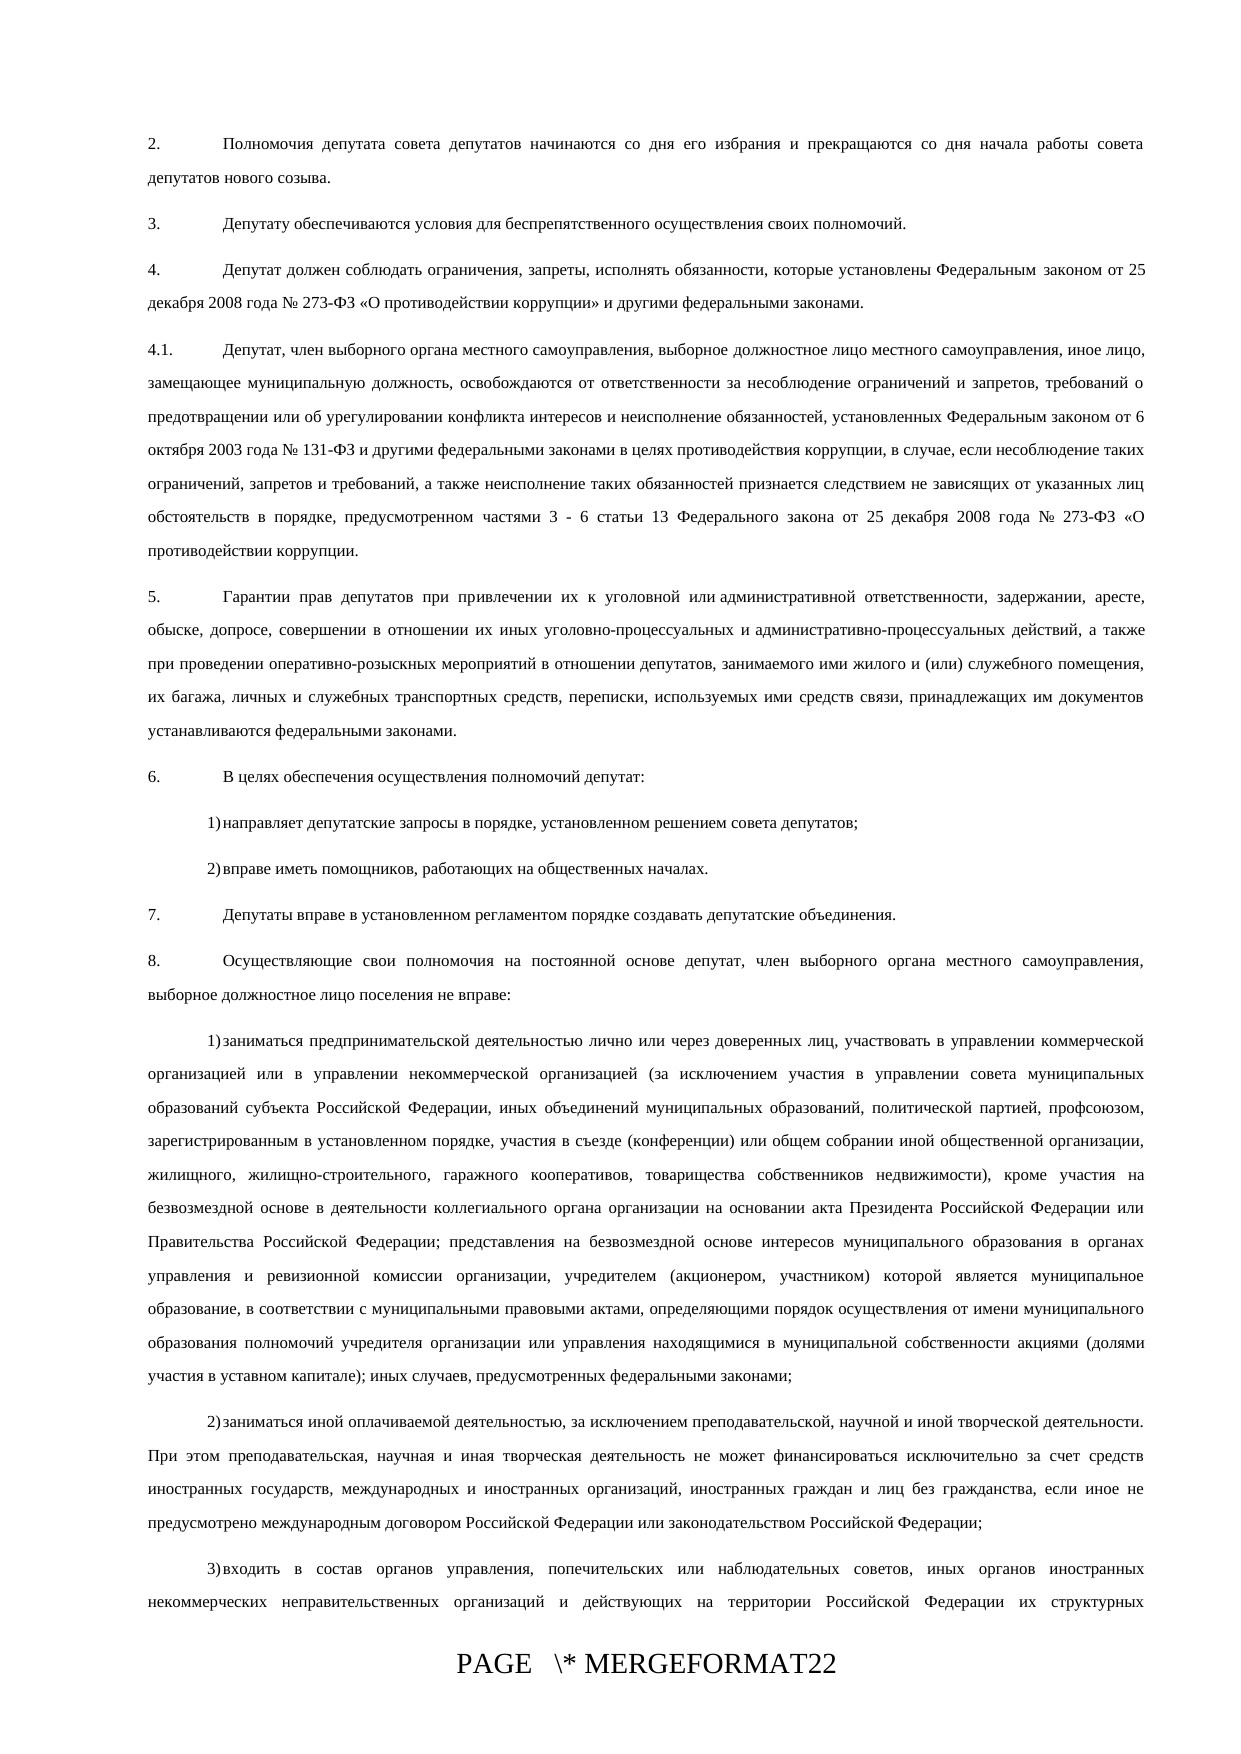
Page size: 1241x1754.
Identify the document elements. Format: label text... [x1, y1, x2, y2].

list вправе иметь помощников, работающих на общественных началах. [148, 845, 1146, 878]
list Депутат должен соблюдать ограничения, запреты, исполнять обязанности, которые установлены Федеральным законом от 25 декабря 2008 года № 273-ФЗ «О противодействии коррупции» и другими федеральными законами. [148, 246, 1146, 313]
list заниматься предпринимательской деятельностью лично или через доверенных лиц, участвовать в управлении коммерческой организацией или в управлении некоммерческой организацией (за исключением участия в управлении совета муниципальных образований субъекта Российской Федерации, иных объединений муниципальных образований, политической партией, профсоюзом, зарегистрированным в установленном порядке, участия в съезде (конференции) или общем собрании иной общественной организации, жилищного, жилищно-строительного, гаражного кооперативов, товарищества собственников недвижимости), кроме участия на безвозмездной основе в деятельности коллегиального органа организации на основании акта Президента Российской Федерации или Правительства Российской Федерации; представления на безвозмездной основе интересов муниципального образования в органах управления и ревизионной комиссии организации, учредителем (акционером, участником) которой является муниципальное образование, в соответствии с муниципальными правовыми актами, определяющими порядок осуществления от имени муниципального образования полномочий учредителя организации или управления находящимися в муниципальной собственности акциями (долями участия в уставном капитале); иных случаев, предусмотренных федеральными законами; [148, 1016, 1146, 1385]
list Депутат, член выборного органа местного самоуправления, выборное должностное лицо местного самоуправления, иное лицо, замещающее муниципальную должность, освобождаются от ответственности за несоблюдение ограничений и запретов, требований о предотвращении или об урегулировании конфликта интересов и неисполнение обязанностей, установленных Федеральным законом от 6 октября 2003 года № 131-ФЗ и другими федеральными законами в целях противодействия коррупции, в случае, если несоблюдение таких ограничений, запретов и требований, а также неисполнение таких обязанностей признается следствием не зависящих от указанных лиц обстоятельств в порядке, предусмотренном частями 3 - 6 статьи 13 Федерального закона от 25 декабря 2008 года № 273-ФЗ «О противодействии коррупции. [148, 325, 1146, 560]
list Полномочия депутата совета депутатов начинаются со дня его избрания и прекращаются со дня начала работы совета депутатов нового созыва. [148, 120, 1146, 187]
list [148, 1544, 1146, 1612]
list В целях обеспечения осуществления полномочий депутат: [148, 753, 1146, 786]
list Депутату обеспечиваются условия для беспрепятственного осуществления своих полномочий. [148, 199, 1146, 233]
list направляет депутатские запросы в порядке, установленном решением совета депутатов; [148, 799, 1146, 832]
list заниматься иной оплачиваемой деятельностью, за исключением преподавательской, научной и иной творческой деятельности. При этом преподавательская, научная и иная творческая деятельность не может финансироваться исключительно за счет средств иностранных государств, международных и иностранных организаций, иностранных граждан и лиц без гражданства, если иное не предусмотрено международным договором Российской Федерации или законодательством Российской Федерации; [148, 1398, 1146, 1532]
list Гарантии прав депутатов при привлечении их к уголовной или административной ответственности, задержании, аресте, обыске, допросе, совершении в отношении их иных уголовно-процессуальных и административно-процессуальных действий, а также при проведении оперативно-розыскных мероприятий в отношении депутатов, занимаемого ими жилого и (или) служебного помещения, их багажа, личных и служебных транспортных средств, переписки, используемых ими средств связи, принадлежащих им документов устанавливаются федеральными законами. [148, 572, 1146, 740]
list Осуществляющие свои полномочия на постоянной основе депутат, член выборного органа местного самоуправления, выборное должностное лицо поселения не вправе: [148, 937, 1146, 1004]
list Депутаты вправе в установленном регламентом порядке создавать депутатские объединения. [148, 891, 1146, 924]
